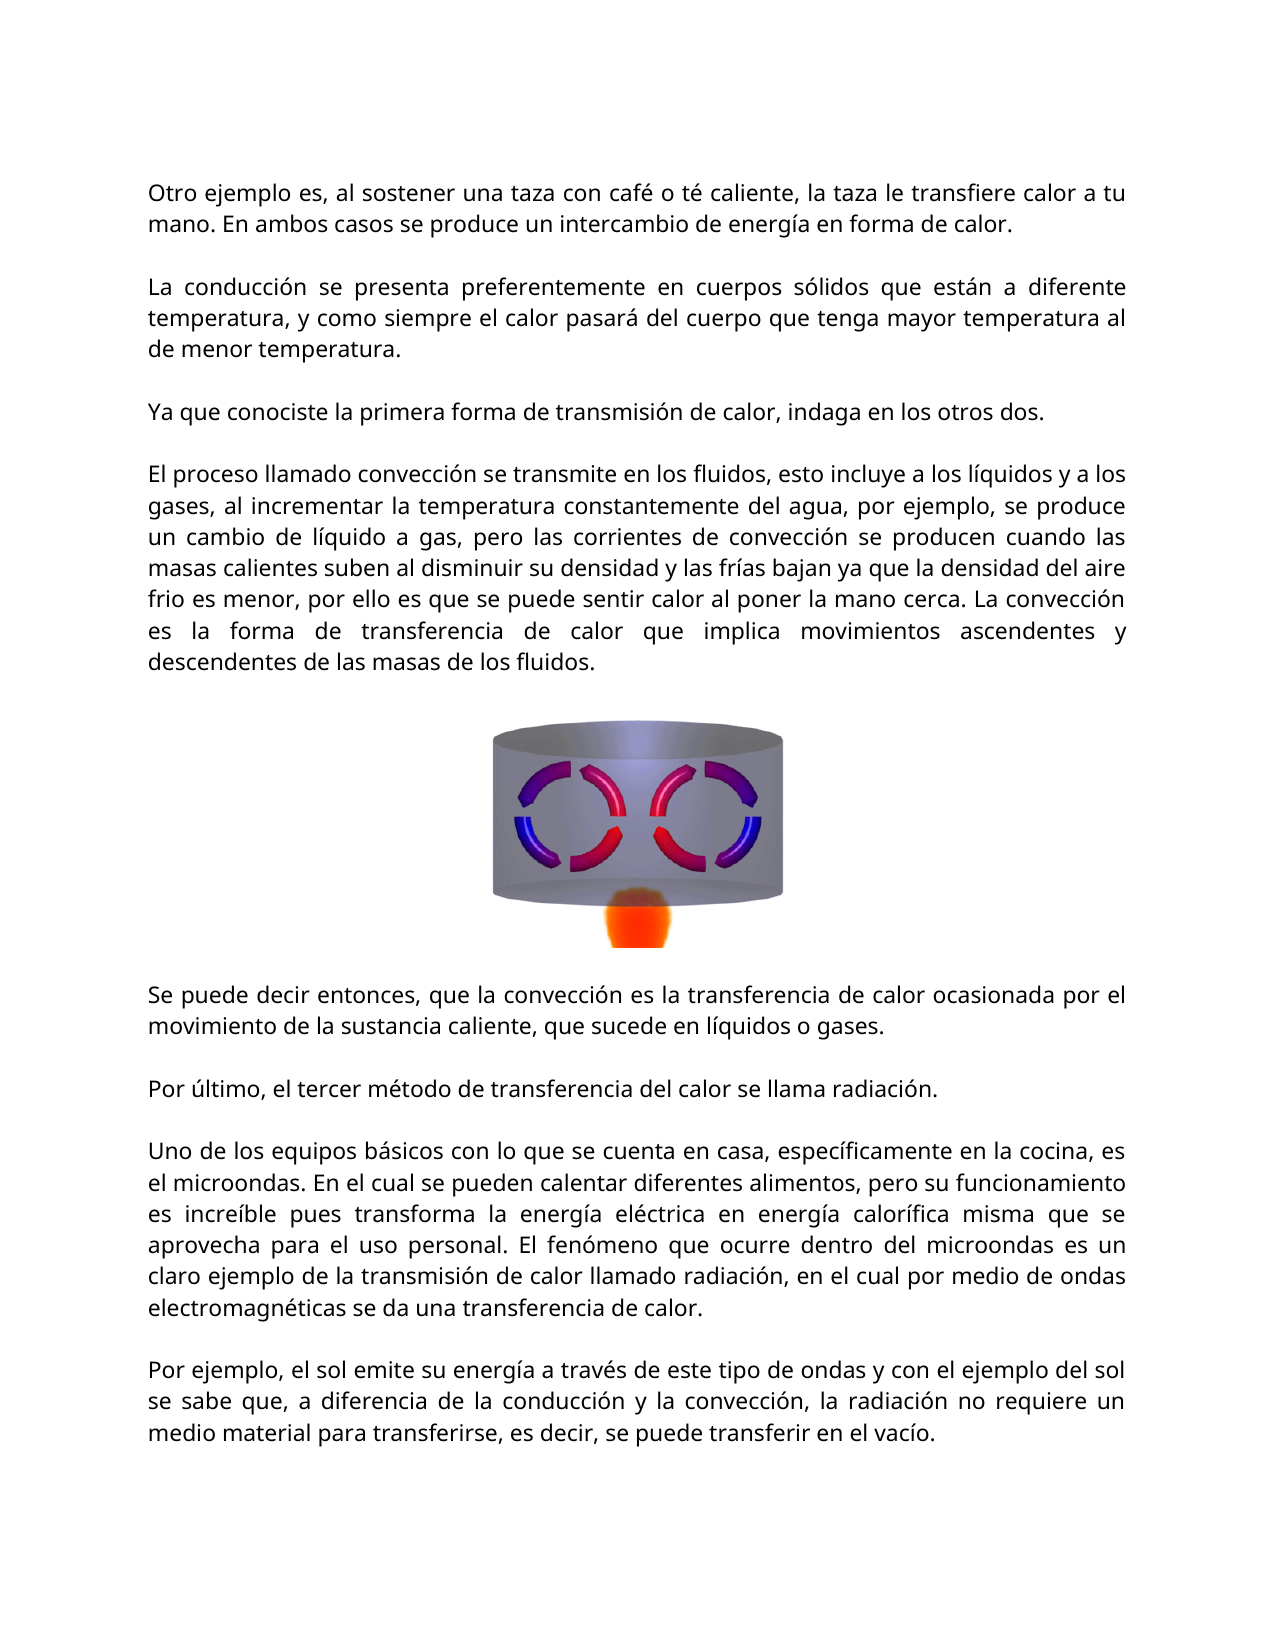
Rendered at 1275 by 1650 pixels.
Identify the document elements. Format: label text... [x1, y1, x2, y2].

text Ya que conociste la primera forma de transmisión de calor, indaga en los otros dos. [148, 396, 1127, 427]
text El proceso llamado convección se transmite en los fluidos, esto incluye a los líquidos y a los gases, al incrementar la temperatura constantemente del agua, por ejemplo, se produce un cambio de líquido a gas, pero las corrientes de convección se producen cuando las masas calientes suben al disminuir su densidad y las frías bajan ya que la densidad del aire frio es menor, por ello es que se puede sentir calor al poner la mano cerca. La convección es la forma de transferencia de calor que implica movimientos ascendentes y descendentes de las masas de los fluidos. [148, 458, 1127, 677]
text Se puede decir entonces, que la convección es la transferencia de calor ocasionada por el movimiento de la sustancia caliente, que sucede en líquidos o gases. [148, 979, 1127, 1042]
text Por último, el tercer método de transferencia del calor se llama radiación. [148, 1073, 1127, 1104]
text Por ejemplo, el sol emite su energía a través de este tipo de ondas y con el ejemplo del sol se sabe que, a diferencia de la conducción y la convección, la radiación no requiere un medio material para transferirse, es decir, se puede transferir en el vacío. [148, 1354, 1127, 1448]
picture [477, 708, 798, 948]
text Otro ejemplo es, al sostener una taza con café o té caliente, la taza le transfiere calor a tu mano. En ambos casos se produce un intercambio de energía en forma de calor. [148, 177, 1127, 240]
text La conducción se presenta preferentemente en cuerpos sólidos que están a diferente temperatura, y como siempre el calor pasará del cuerpo que tenga mayor temperatura al de menor temperatura. [148, 271, 1127, 365]
text Uno de los equipos básicos con lo que se cuenta en casa, específicamente en la cocina, es el microondas. En el cual se pueden calentar diferentes alimentos, pero su funcionamiento es increíble pues transforma la energía eléctrica en energía calorífica misma que se aprovecha para el uso personal. El fenómeno que ocurre dentro del microondas es un claro ejemplo de la transmisión de calor llamado radiación, en el cual por medio de ondas electromagnéticas se da una transferencia de calor. [148, 1135, 1127, 1323]
